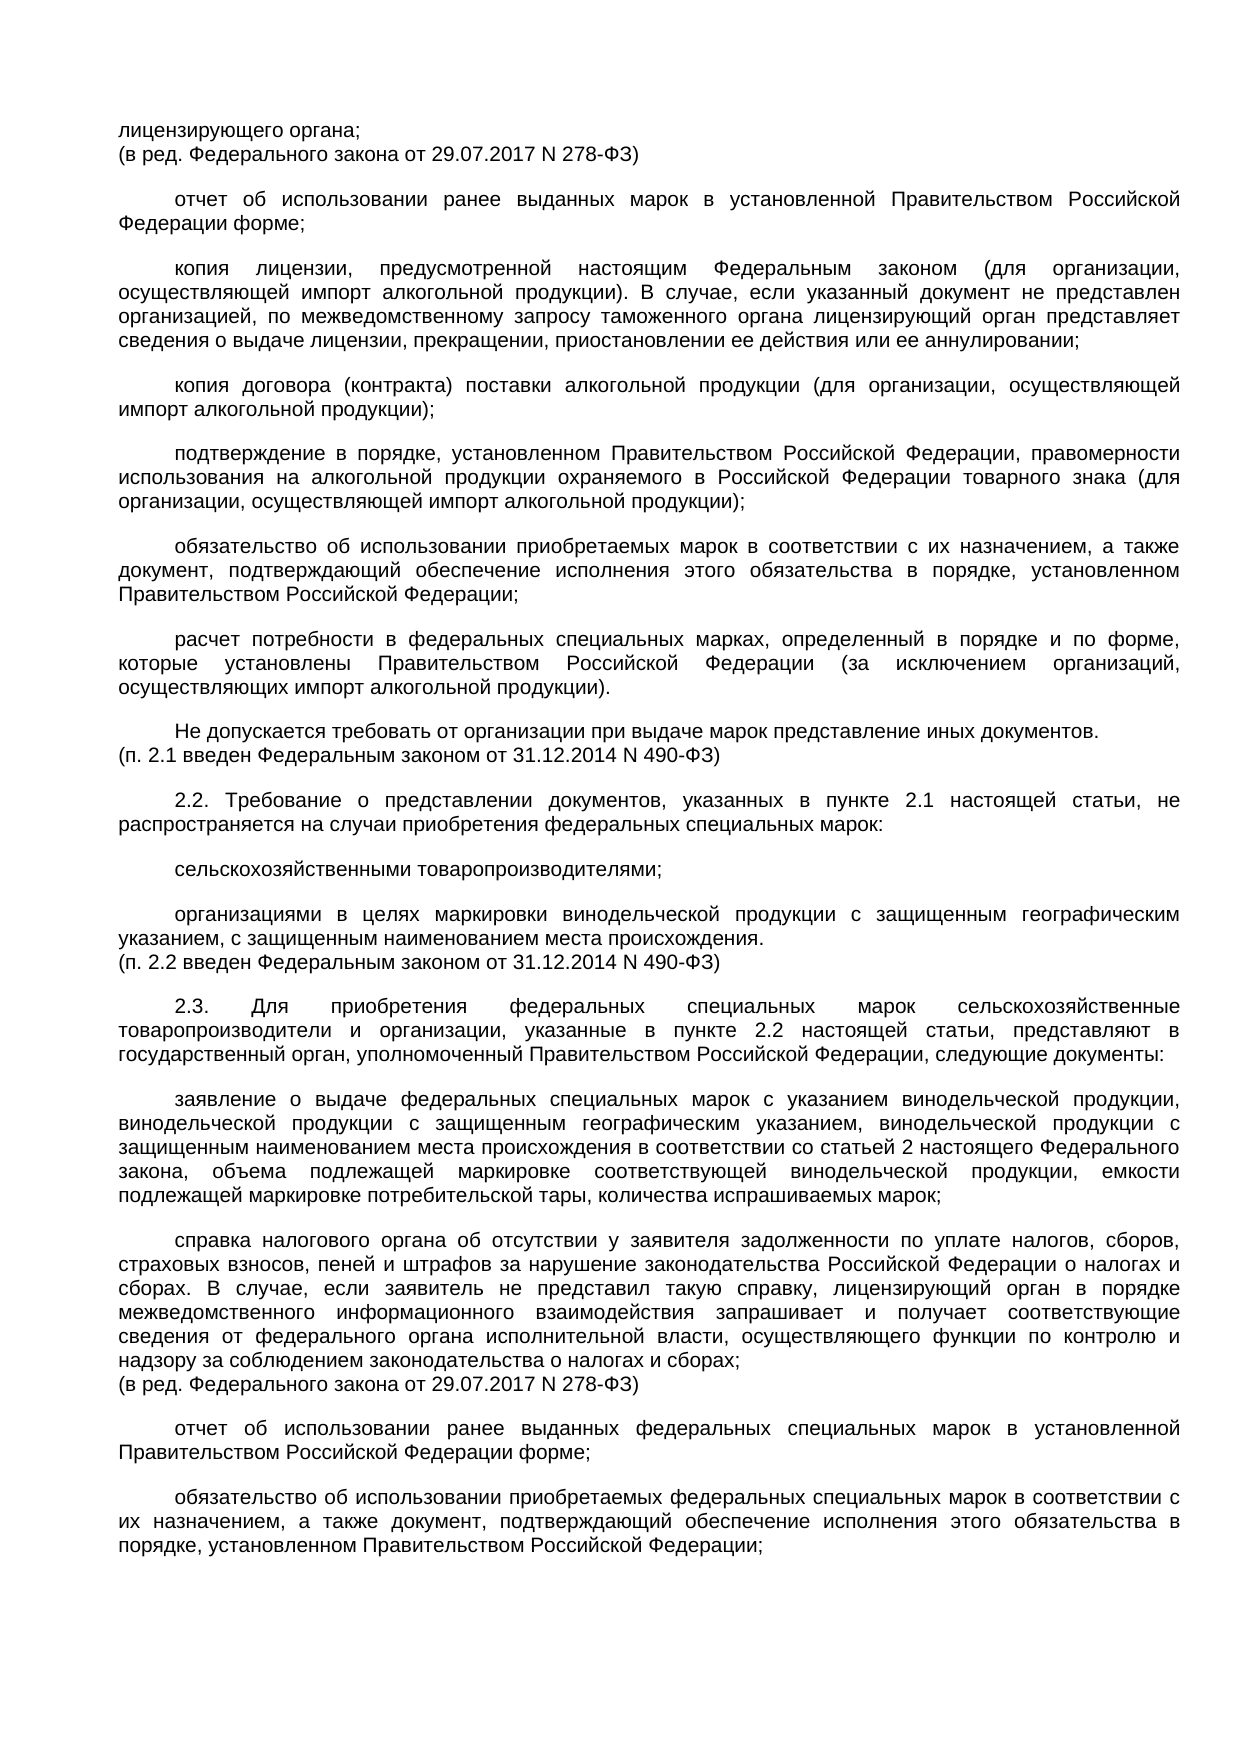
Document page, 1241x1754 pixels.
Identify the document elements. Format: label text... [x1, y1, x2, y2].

text отчет об использовании ранее выданных марок в установленной Правительством Российской Федерации форме; [118, 187, 1181, 235]
text копия договора (контракта) поставки алкогольной продукции (для организации, осуществляющей импорт алкогольной продукции); [118, 372, 1181, 420]
text расчет потребности в федеральных специальных марках, определенный в порядке и по форме, которые установлены Правительством Российской Федерации (за исключением организаций, осуществляющих импорт алкогольной продукции). [118, 627, 1181, 698]
text организациями в целях маркировки винодельческой продукции с защищенным географическим указанием, с защищенным наименованием места происхождения. [118, 902, 1181, 949]
text (в ред. Федерального закона от 29.07.2017 N 278-ФЗ) [118, 142, 1181, 166]
text обязательство об использовании приобретаемых федеральных специальных марок в соответствии с их назначением, а также документ, подтверждающий обеспечение исполнения этого обязательства в порядке, установленном Правительством Российской Федерации; [118, 1485, 1181, 1557]
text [118, 118, 1181, 142]
text сельскохозяйственными товаропроизводителями; [118, 857, 1181, 881]
text обязательство об использовании приобретаемых марок в соответствии с их назначением, а также документ, подтверждающий обеспечение исполнения этого обязательства в порядке, установленном Правительством Российской Федерации; [118, 534, 1181, 606]
text 2.2. Требование о представлении документов, указанных в пункте 2.1 настоящей статьи, не распространяется на случаи приобретения федеральных специальных марок: [118, 788, 1181, 836]
text 2.3. Для приобретения федеральных специальных марок сельскохозяйственные товаропроизводители и организации, указанные в пункте 2.2 настоящей статьи, представляют в государственный орган, уполномоченный Правительством Российской Федерации, следующие документы: [118, 994, 1181, 1066]
text копия лицензии, предусмотренной настоящим Федеральным законом (для организации, осуществляющей импорт алкогольной продукции). В случае, если указанный документ не представлен организацией, по межведомственному запросу таможенного органа лицензирующий орган представляет сведения о выдаче лицензии, прекращении, приостановлении ее действия или ее аннулировании; [118, 256, 1181, 352]
text (п. 2.2 введен Федеральным законом от 31.12.2014 N 490-ФЗ) [118, 949, 1181, 973]
text (в ред. Федерального закона от 29.07.2017 N 278-ФЗ) [118, 1371, 1181, 1395]
text подтверждение в порядке, установленном Правительством Российской Федерации, правомерности использования на алкогольной продукции охраняемого в Российской Федерации товарного знака (для организации, осуществляющей импорт алкогольной продукции); [118, 441, 1181, 513]
text Не допускается требовать от организации при выдаче марок представление иных документов. [118, 719, 1181, 743]
text (п. 2.1 введен Федеральным законом от 31.12.2014 N 490-ФЗ) [118, 743, 1181, 767]
text заявление о выдаче федеральных специальных марок с указанием винодельческой продукции, винодельческой продукции с защищенным географическим указанием, винодельческой продукции с защищенным наименованием места происхождения в соответствии со статьей 2 настоящего Федерального закона, объема подлежащей маркировке соответствующей винодельческой продукции, емкости подлежащей маркировке потребительской тары, количества испрашиваемых марок; [118, 1087, 1181, 1207]
text отчет об использовании ранее выданных федеральных специальных марок в установленной Правительством Российской Федерации форме; [118, 1416, 1181, 1464]
text справка налогового органа об отсутствии у заявителя задолженности по уплате налогов, сборов, страховых взносов, пеней и штрафов за нарушение законодательства Российской Федерации о налогах и сборах. В случае, если заявитель не представил такую справку, лицензирующий орган в порядке межведомственного информационного взаимодействия запрашивает и получает соответствующие сведения от федерального органа исполнительной власти, осуществляющего функции по контролю и надзору за соблюдением законодательства о налогах и сборах; [118, 1228, 1181, 1371]
